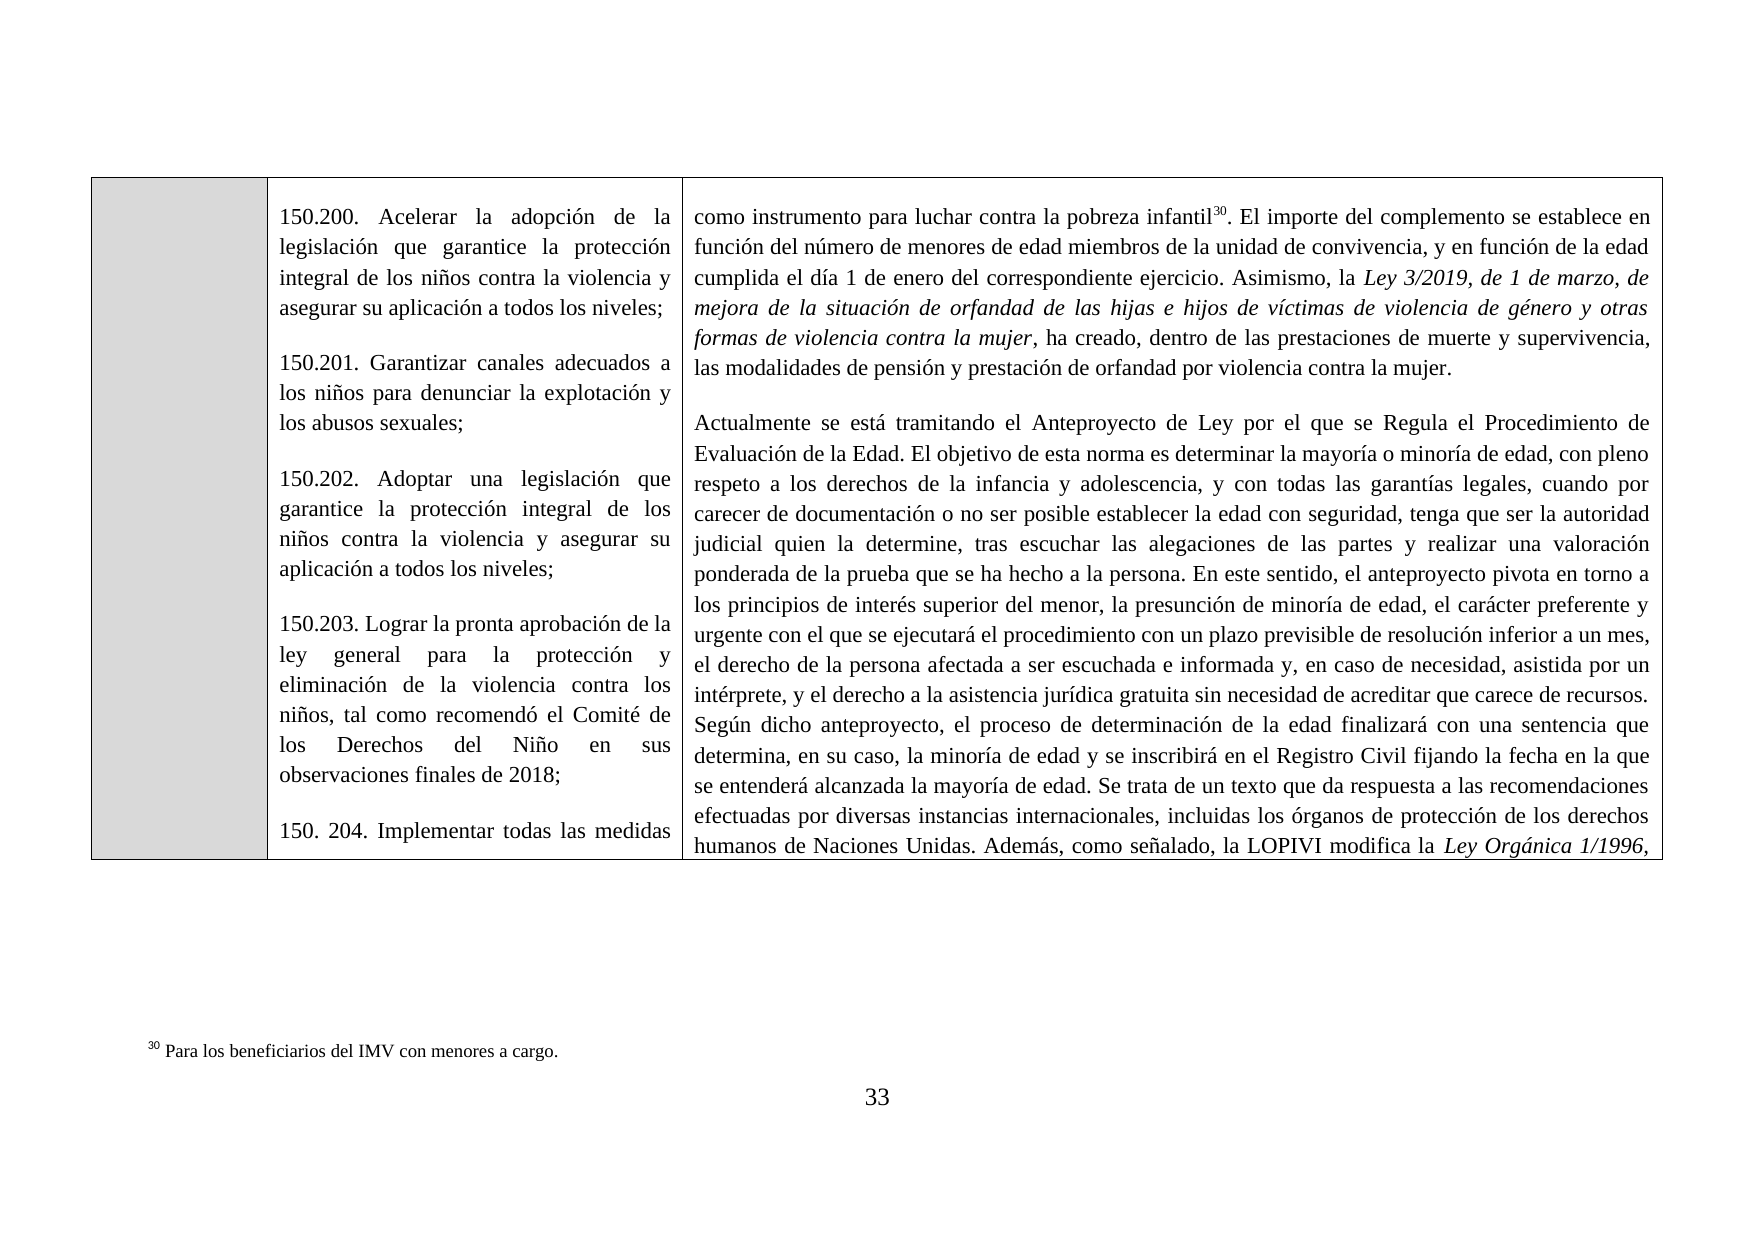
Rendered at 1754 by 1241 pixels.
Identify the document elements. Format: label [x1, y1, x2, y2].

table_cell [268, 178, 682, 859]
table_cell [683, 178, 1662, 859]
table_cell [92, 178, 267, 859]
